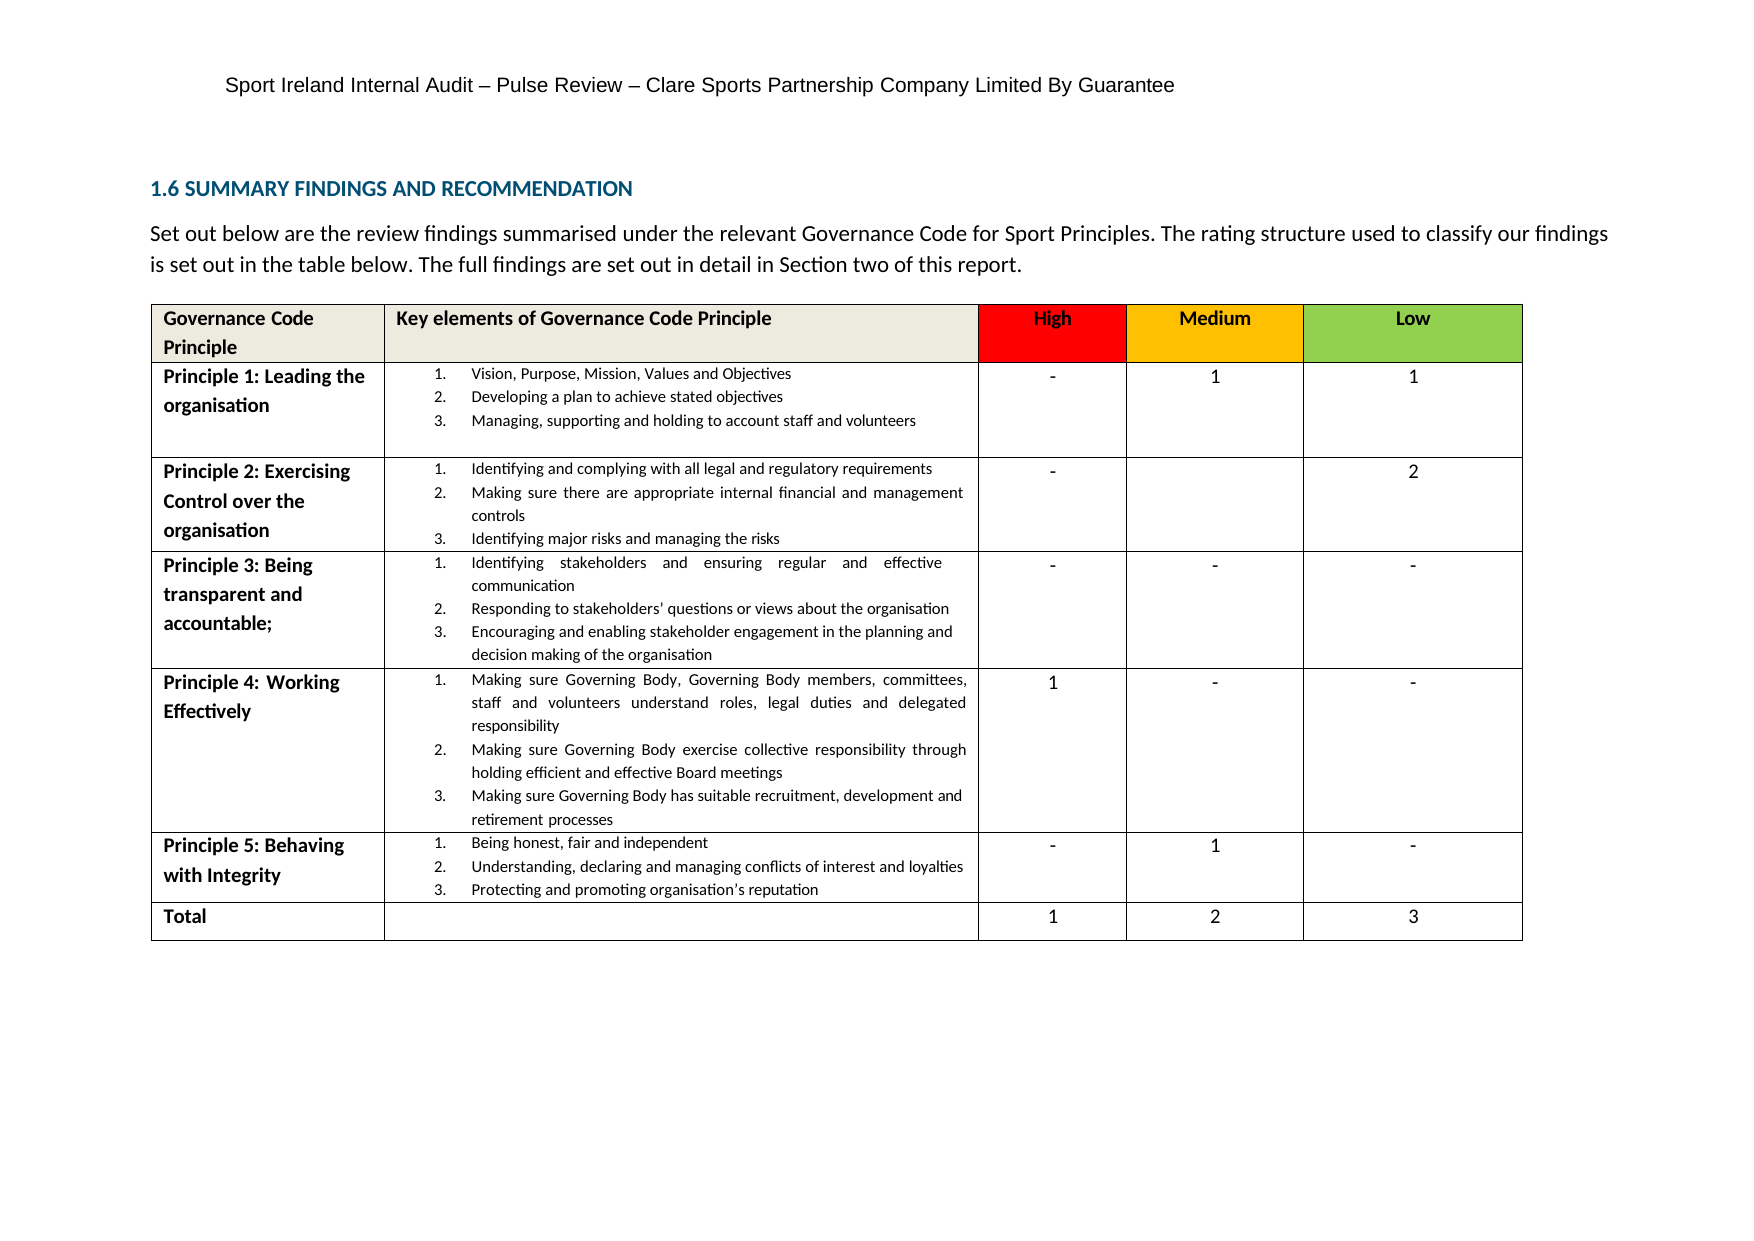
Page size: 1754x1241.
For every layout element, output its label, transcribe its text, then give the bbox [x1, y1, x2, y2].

table_cell 1 [1127, 363, 1303, 457]
table_cell Vision, Purpose, Mission, Values and Objectives Developing a plan to achieve stated objectives Managing, supporting and holding to account staff and volunteers [385, 363, 978, 457]
table_cell Principle 4: Working Effectively [152, 669, 384, 832]
table_cell - [1304, 669, 1522, 832]
table_cell 2 [1127, 903, 1303, 940]
table_cell - [1304, 833, 1522, 902]
table_cell Identifying stakeholders and ensuring regular and effective communication Responding to stakeholders’ questions or views about the organisation Encouraging and enabling stakeholder engagement in the planning and decision making of the organisation [385, 552, 978, 668]
table_cell Principle 3: Being transparent and accountable; [152, 552, 384, 668]
table_cell - [1127, 552, 1303, 668]
table_cell Principle 5: Behaving with Integrity [152, 833, 384, 902]
table_cell Being honest, fair and independent Understanding, declaring and managing conflicts of interest and loyalties Protecting and promoting organisation’s reputation [385, 833, 978, 902]
table_header Governance Code Principle [152, 305, 384, 362]
table_cell 3 [1304, 903, 1522, 940]
table_cell 1 [1304, 363, 1522, 457]
table_cell - [979, 552, 1126, 668]
table_cell Making sure Governing Body, Governing Body members, committees, staff and volunteers understand roles, legal duties and delegated responsibility Making sure Governing Body exercise collective responsibility through holding efficient and effective Board meetings Making sure Governing Body has suitable recruitment, development and retirement processes [385, 669, 978, 832]
table_cell Total [152, 903, 384, 940]
text Sport Ireland Internal Audit – Pulse Review – Clare Sports Partnership Company Limited By Guarantee [225, 73, 1616, 97]
table_cell - [979, 458, 1126, 551]
table_header Low [1304, 305, 1522, 362]
table_cell Principle 2: Exercising Control over the organisation [152, 458, 384, 551]
table_cell - [979, 833, 1126, 902]
table_cell Principle 1: Leading the organisation [152, 363, 384, 457]
table_cell [1127, 458, 1303, 551]
text Set out below are the review findings summarised under the relevant Governance Code for Sport Principles. The rating structure used to classify our findings is set out in the table below. The full findings are set out in detail in Section two of this report. [150, 219, 1612, 279]
table_cell - [979, 363, 1126, 457]
table_cell Identifying and complying with all legal and regulatory requirements Making sure there are appropriate internal financial and management controls Identifying major risks and managing the risks [385, 458, 978, 551]
table_header Medium [1127, 305, 1303, 362]
table_cell [385, 903, 978, 940]
table_cell - [1304, 552, 1522, 668]
table_header Key elements of Governance Code Principle [385, 305, 978, 362]
table_cell 1 [1127, 833, 1303, 902]
table_header High [979, 305, 1126, 362]
table_cell - [1127, 669, 1303, 832]
subtitle SUMMARY FINDINGS AND RECOMMENDATION [150, 174, 1616, 202]
table_cell 1 [979, 669, 1126, 832]
table_cell 2 [1304, 458, 1522, 551]
table_cell 1 [979, 903, 1126, 940]
